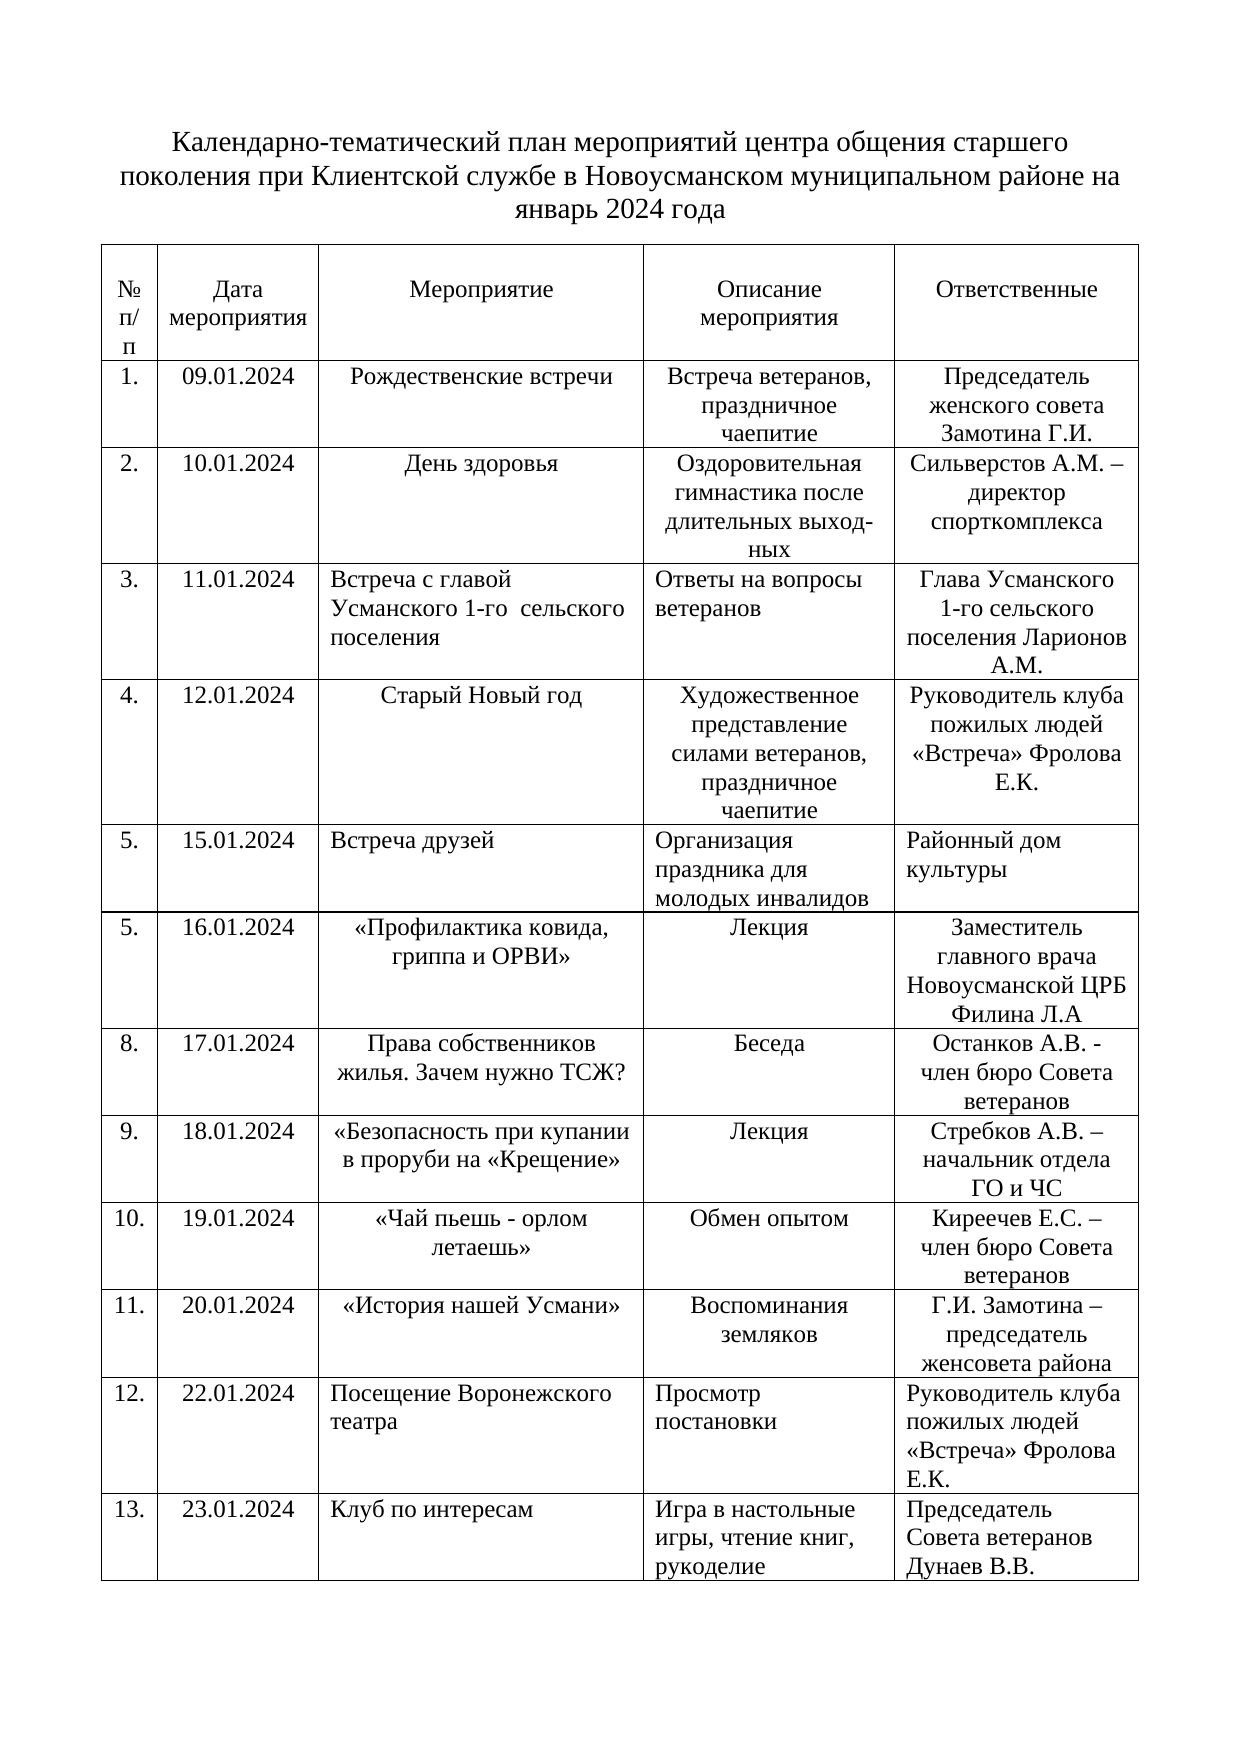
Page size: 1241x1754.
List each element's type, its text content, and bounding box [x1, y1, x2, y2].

table_cell Старый Новый год [319, 680, 643, 824]
table_cell 12. [102, 1378, 157, 1493]
table_cell Организация праздника для молодых инвалидов [644, 825, 894, 911]
table_cell Посещение Воронежского театра [319, 1378, 643, 1493]
table_cell Права собственников жилья. Зачем нужно ТСЖ? [319, 1029, 643, 1115]
text Календарно-тематический план мероприятий центра общения старшего поколения при Клиентской службе в Новоусманском муниципальном районе на январь 2024 года [112, 124, 1128, 225]
table_cell 18.01.2024 [158, 1116, 318, 1202]
table_cell Встреча друзей [319, 825, 643, 911]
table_cell Районный дом культуры [895, 825, 1138, 911]
table_cell Ответы на вопросы ветеранов [644, 564, 894, 679]
table_cell Клуб по интересам [319, 1494, 643, 1580]
table_cell 5. [102, 825, 157, 911]
table_cell 22.01.2024 [158, 1378, 318, 1493]
table_cell Заместитель главного врача Новоусманской ЦРБ Филина Л.А [895, 913, 1138, 1027]
table_header Описание мероприятия [644, 245, 894, 360]
table_header Мероприятие [319, 245, 643, 360]
table_header Дата мероприятия [158, 245, 318, 360]
table_cell 15.01.2024 [158, 825, 318, 911]
table_cell «Чай пьешь - орлом летаешь» [319, 1203, 643, 1289]
table_cell 23.01.2024 [158, 1494, 318, 1580]
table_cell Руководитель клуба пожилых людей «Встреча» Фролова Е.К. [895, 680, 1138, 824]
table_cell Сильверстов А.М. – директор спорткомплекса [895, 448, 1138, 563]
table_cell Встреча ветеранов, праздничное чаепитие [644, 361, 894, 447]
table_cell «Профилактика ковида, гриппа и ОРВИ» [319, 913, 643, 1027]
table_cell 2. [102, 448, 157, 563]
table_header Ответственные [895, 245, 1138, 360]
table_cell 20.01.2024 [158, 1290, 318, 1377]
table_cell Просмотр постановки [644, 1378, 894, 1493]
table_cell 9. [102, 1116, 157, 1202]
table_cell День здоровья [319, 448, 643, 563]
table_cell Беседа [644, 1029, 894, 1115]
table_cell 10.01.2024 [158, 448, 318, 563]
table_cell Киреечев Е.С. – член бюро Совета ветеранов [895, 1203, 1138, 1289]
table_cell Оздоровительная гимнастика после длительных выход-ных [644, 448, 894, 563]
table_cell Г.И. Замотина – председатель женсовета района [895, 1290, 1138, 1377]
table_cell Председатель женского совета Замотина Г.И. [895, 361, 1138, 447]
table_cell 16.01.2024 [158, 913, 318, 1027]
table_cell 19.01.2024 [158, 1203, 318, 1289]
table_cell Игра в настольные игры, чтение книг, рукоделие [644, 1494, 894, 1580]
table_cell 13. [102, 1494, 157, 1580]
table_cell Рождественские встречи [319, 361, 643, 447]
table_cell 12.01.2024 [158, 680, 318, 824]
table_cell «История нашей Усмани» [319, 1290, 643, 1377]
table_cell Руководитель клуба пожилых людей «Встреча» Фролова Е.К. [895, 1378, 1138, 1493]
table_cell 1. [102, 361, 157, 447]
table_header № п/п [102, 245, 157, 360]
table_cell Воспоминания земляков [644, 1290, 894, 1377]
table_cell 4. [102, 680, 157, 824]
table_cell Обмен опытом [644, 1203, 894, 1289]
table_cell Лекция [644, 913, 894, 1027]
table_cell 11. [102, 1290, 157, 1377]
table_cell 11.01.2024 [158, 564, 318, 679]
table_cell 10. [102, 1203, 157, 1289]
table_cell «Безопасность при купании в проруби на «Крещение» [319, 1116, 643, 1202]
table_cell Встреча с главой Усманского 1-го сельского поселения [319, 564, 643, 679]
table_cell Стребков А.В. – начальник отдела ГО и ЧС [895, 1116, 1138, 1202]
table_cell 5. [102, 913, 157, 1027]
table_cell 17.01.2024 [158, 1029, 318, 1115]
table_cell 8. [102, 1029, 157, 1115]
table_cell 3. [102, 564, 157, 679]
table_cell 09.01.2024 [158, 361, 318, 447]
table_cell Художественное представление силами ветеранов, праздничное чаепитие [644, 680, 894, 824]
table_cell Останков А.В. - член бюро Совета ветеранов [895, 1029, 1138, 1115]
table_cell Глава Усманского 1-го сельского поселения Ларионов А.М. [895, 564, 1138, 679]
table_cell Лекция [644, 1116, 894, 1202]
table_cell Председатель Совета ветеранов Дунаев В.В. [895, 1494, 1138, 1580]
